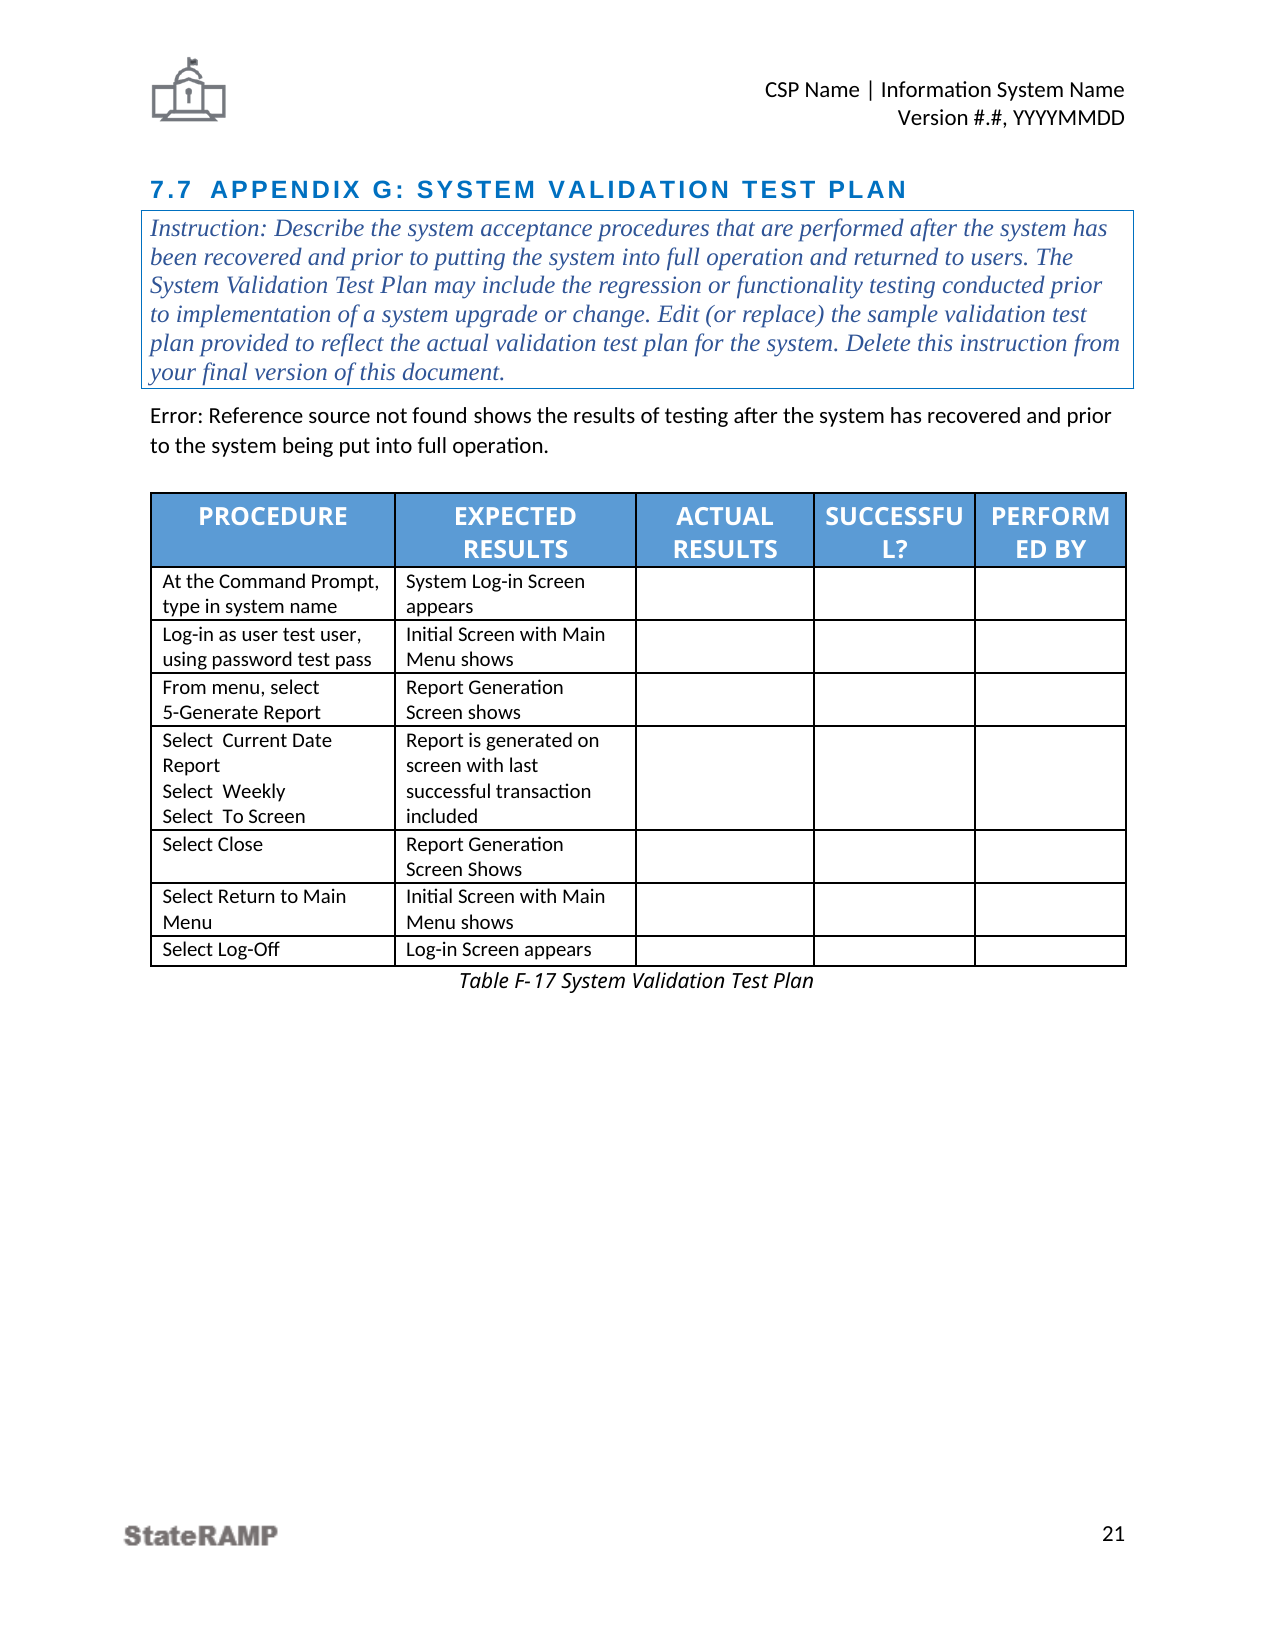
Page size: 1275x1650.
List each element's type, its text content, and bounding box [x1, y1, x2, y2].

table_header Actual Results [637, 494, 813, 566]
table_cell [976, 937, 1125, 964]
table_cell [815, 674, 974, 725]
table_cell From menu, select 5-Generate Report [152, 674, 394, 725]
table_cell [815, 937, 974, 964]
table_cell Report is generated on screen with last successful transaction included [396, 727, 635, 829]
table_cell [637, 568, 813, 619]
table_cell [637, 621, 813, 672]
table_cell [815, 831, 974, 882]
table_cell [976, 674, 1125, 725]
table_cell [976, 884, 1125, 934]
table_cell [976, 568, 1125, 619]
table_cell System Log-in Screen appears [396, 568, 635, 619]
table_cell [815, 621, 974, 672]
table_cell [637, 937, 813, 964]
text Instruction: Describe the system acceptance procedures that are performed after the system has been recovered and prior to putting the system into full operation and returned to users. The System Validation Test Plan may include the regression or functionality testing conducted prior to implementation of a system upgrade or change. Edit (or replace) the sample validation test plan provided to reflect the actual validation test plan for the system. Delete this instruction from your final version of this document. [142, 211, 1133, 388]
table_cell [815, 568, 974, 619]
subtitle Appendix G: System Validation Test Plan [150, 175, 1125, 204]
table_cell [637, 674, 813, 725]
table_cell Log-in Screen appears [396, 937, 635, 964]
table_cell Select Current Date Report Select Weekly Select To Screen [152, 727, 394, 829]
picture [116, 1519, 284, 1554]
table_cell Report Generation Screen shows [396, 674, 635, 725]
table_cell Log-in as user test user, using password test pass [152, 621, 394, 672]
table_cell [637, 831, 813, 882]
table_header Procedure [152, 494, 394, 566]
table_cell [976, 831, 1125, 882]
table_cell [637, 727, 813, 829]
table_cell At the Command Prompt, type in system name [152, 568, 394, 619]
table_cell [815, 884, 974, 934]
table_cell Select Log-Off [152, 937, 394, 964]
table_cell [637, 884, 813, 934]
table_cell Report Generation Screen Shows [396, 831, 635, 882]
table_cell [976, 621, 1125, 672]
table_header Successful? [815, 494, 974, 566]
table_cell [976, 727, 1125, 829]
table_cell [815, 727, 974, 829]
picture [150, 56, 227, 123]
table_cell Select Return to Main Menu [152, 884, 394, 934]
table_cell Initial Screen with Main Menu shows [396, 621, 635, 672]
table_cell Select Close [152, 831, 394, 882]
table_header Performed by [976, 494, 1125, 566]
table_header Expected Results [396, 494, 635, 566]
table_cell Initial Screen with Main Menu shows [396, 884, 635, 934]
